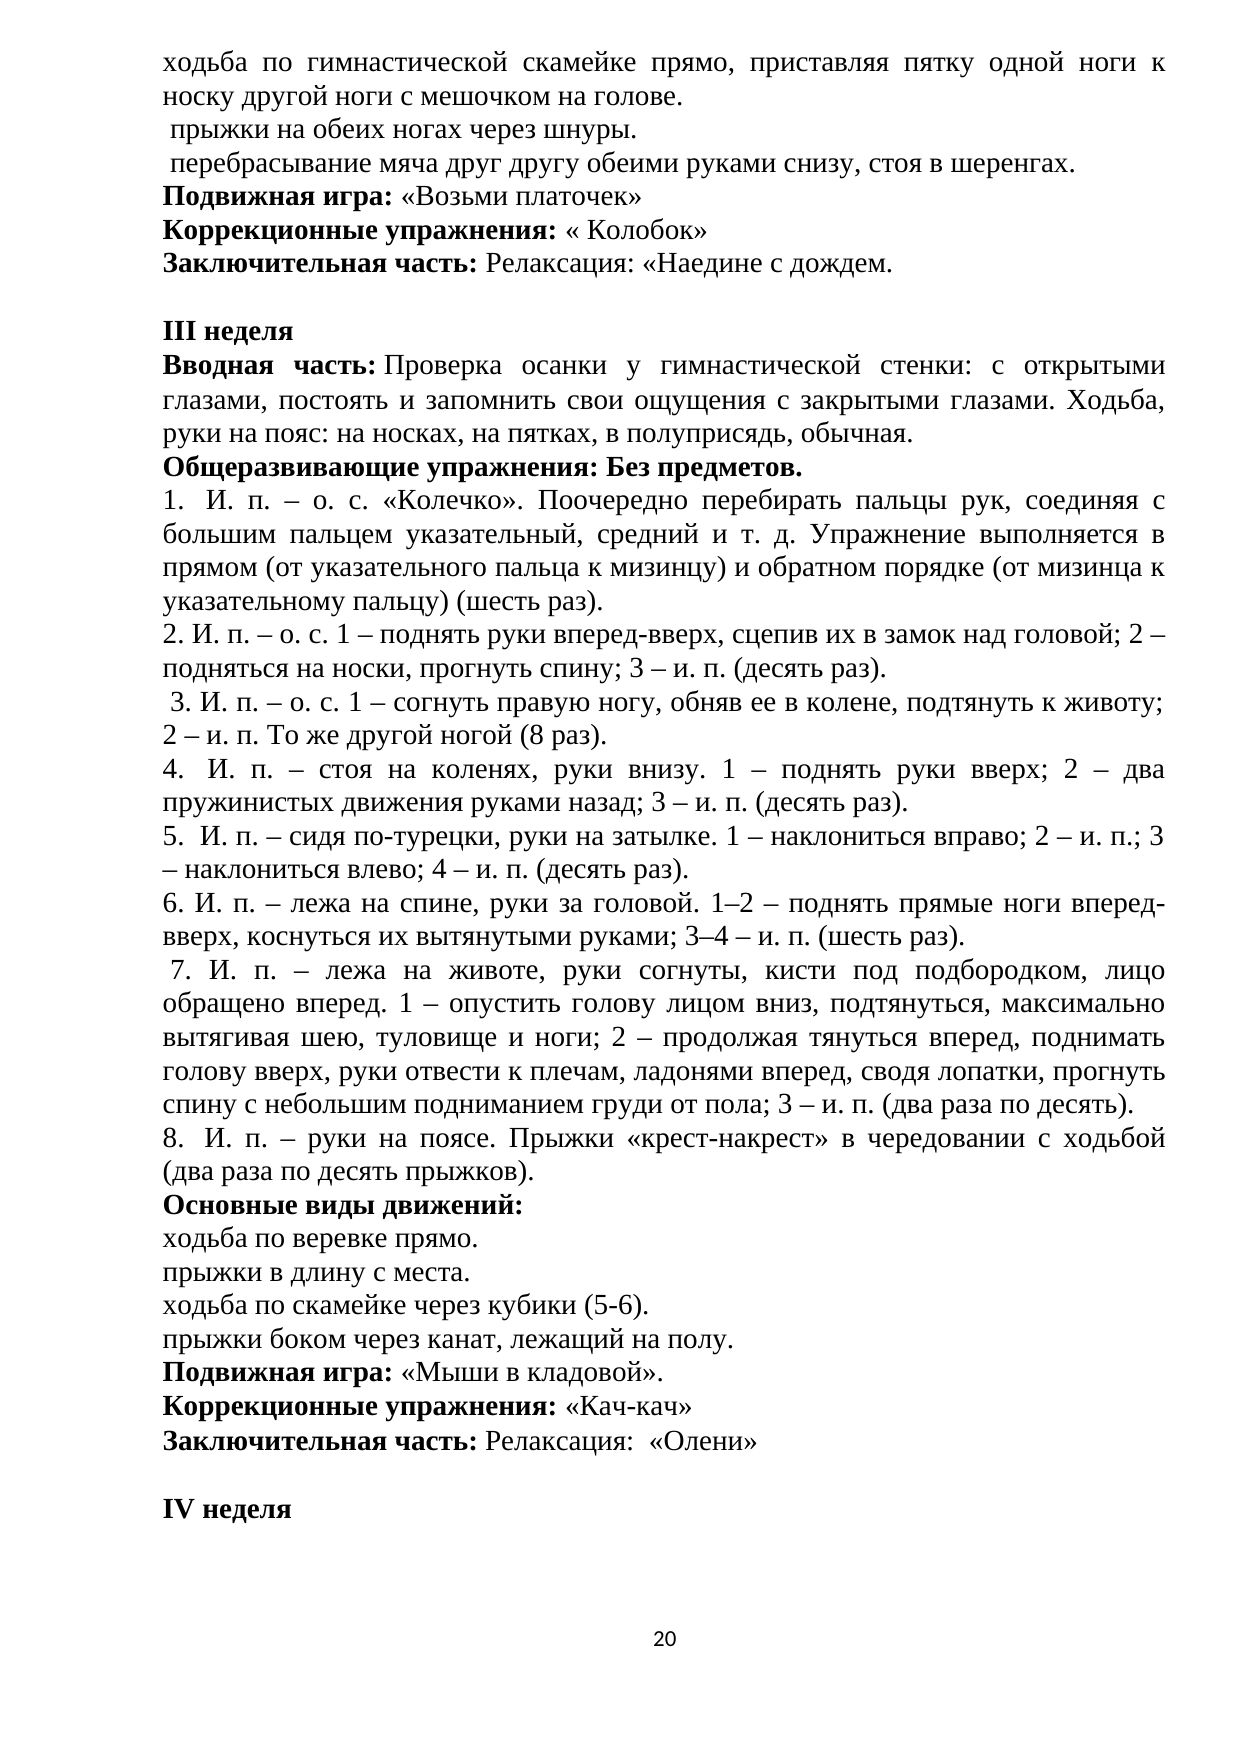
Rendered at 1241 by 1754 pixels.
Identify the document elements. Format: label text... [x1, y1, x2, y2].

text Заключительная часть: Релаксация: «Олени» [162, 1422, 1167, 1457]
text 7. И. п. – лежа на животе, руки согнуты, кисти под подбородком, лицо обращено вперед. 1 – опустить голову лицом вниз, подтянуться, максимально вытягивая шею, туловище и ноги; 2 – продолжая тянуться вперед, поднимать голову вверх, руки отвести к плечам, ладонями вперед, сводя лопатки, прогнуть спину с небольшим подниманием груди от пола; 3 – и. п. (два раза по десять). [162, 952, 1167, 1120]
text 4. И. п. – стоя на коленях, руки внизу. 1 – поднять руки вверх; 2 – два пружинистых движения руками назад; 3 – и. п. (десять раз). [162, 751, 1167, 818]
text 5. И. п. – сидя по-турецки, руки на затылке. 1 – наклониться вправо; 2 – и. п.; 3 – наклониться влево; 4 – и. п. (десять раз). [162, 818, 1167, 885]
text Вводная часть: Проверка осанки у гимнастической стенки: с открытыми глазами, постоять и запомнить свои ощущения с закрытыми глазами. Ходьба, руки на пояс: на носках, на пятках, в полуприсядь, обычная. [162, 346, 1167, 449]
text Заключительная часть: Релаксация: «Наедине с дождем. [162, 246, 1167, 279]
text 3. И. п. – о. с. 1 – согнуть правую ногу, обняв ее в колене, подтянуть к животу; 2 – и. п. То же другой ногой (8 раз). [162, 684, 1167, 751]
text Общеразвивающие упражнения: Без предметов. [162, 449, 1167, 482]
text IV неделя [162, 1491, 1167, 1524]
text Коррекционные упражнения: « Колобок» [162, 212, 1167, 246]
text Основные виды движений: [162, 1187, 1167, 1220]
text 2. И. п. – о. с. 1 – поднять руки вперед-вверх, сцепив их в замок над головой; 2 – подняться на носки, прогнуть спину; 3 – и. п. (десять раз). [162, 617, 1167, 684]
text 6. И. п. – лежа на спине, руки за головой. 1–2 – поднять прямые ноги вперед-вверх, коснуться их вытянутыми руками; 3–4 – и. п. (шесть раз). [162, 885, 1167, 952]
text 8. И. п. – руки на поясе. Прыжки «крест-накрест» в чередовании с ходьбой (два раза по десять прыжков). [162, 1120, 1167, 1187]
text Коррекционные упражнения: «Кач-кач» [162, 1388, 1167, 1422]
text перебрасывание мяча друг другу обеими руками снизу, стоя в шеренгах. [162, 145, 1167, 178]
text ходьба по скамейке через кубики (5-6). [162, 1287, 1167, 1321]
text прыжки в длину с места. [162, 1254, 1167, 1287]
text Подвижная игра: «Мыши в кладовой». [162, 1354, 1167, 1388]
text прыжки боком через канат, лежащий на полу. [162, 1321, 1167, 1354]
text Подвижная игра: «Возьми платочек» [162, 178, 1167, 212]
text III неделя [162, 313, 1167, 346]
text ходьба по веревке прямо. [162, 1220, 1167, 1254]
text 1. И. п. – о. с. «Колечко». Поочередно перебирать пальцы рук, соединяя с большим пальцем указательный, средний и т. д. Упражнение выполняется в прямом (от указательного пальца к мизинцу) и обратном порядке (от мизинца к указательному пальцу) (шесть раз). [162, 482, 1167, 617]
text ходьба по гимнастической скамейке прямо, приставляя пятку одной ноги к носку другой ноги с мешочком на голове. [162, 44, 1167, 111]
text прыжки на обеих ногах через шнуры. [162, 111, 1167, 145]
